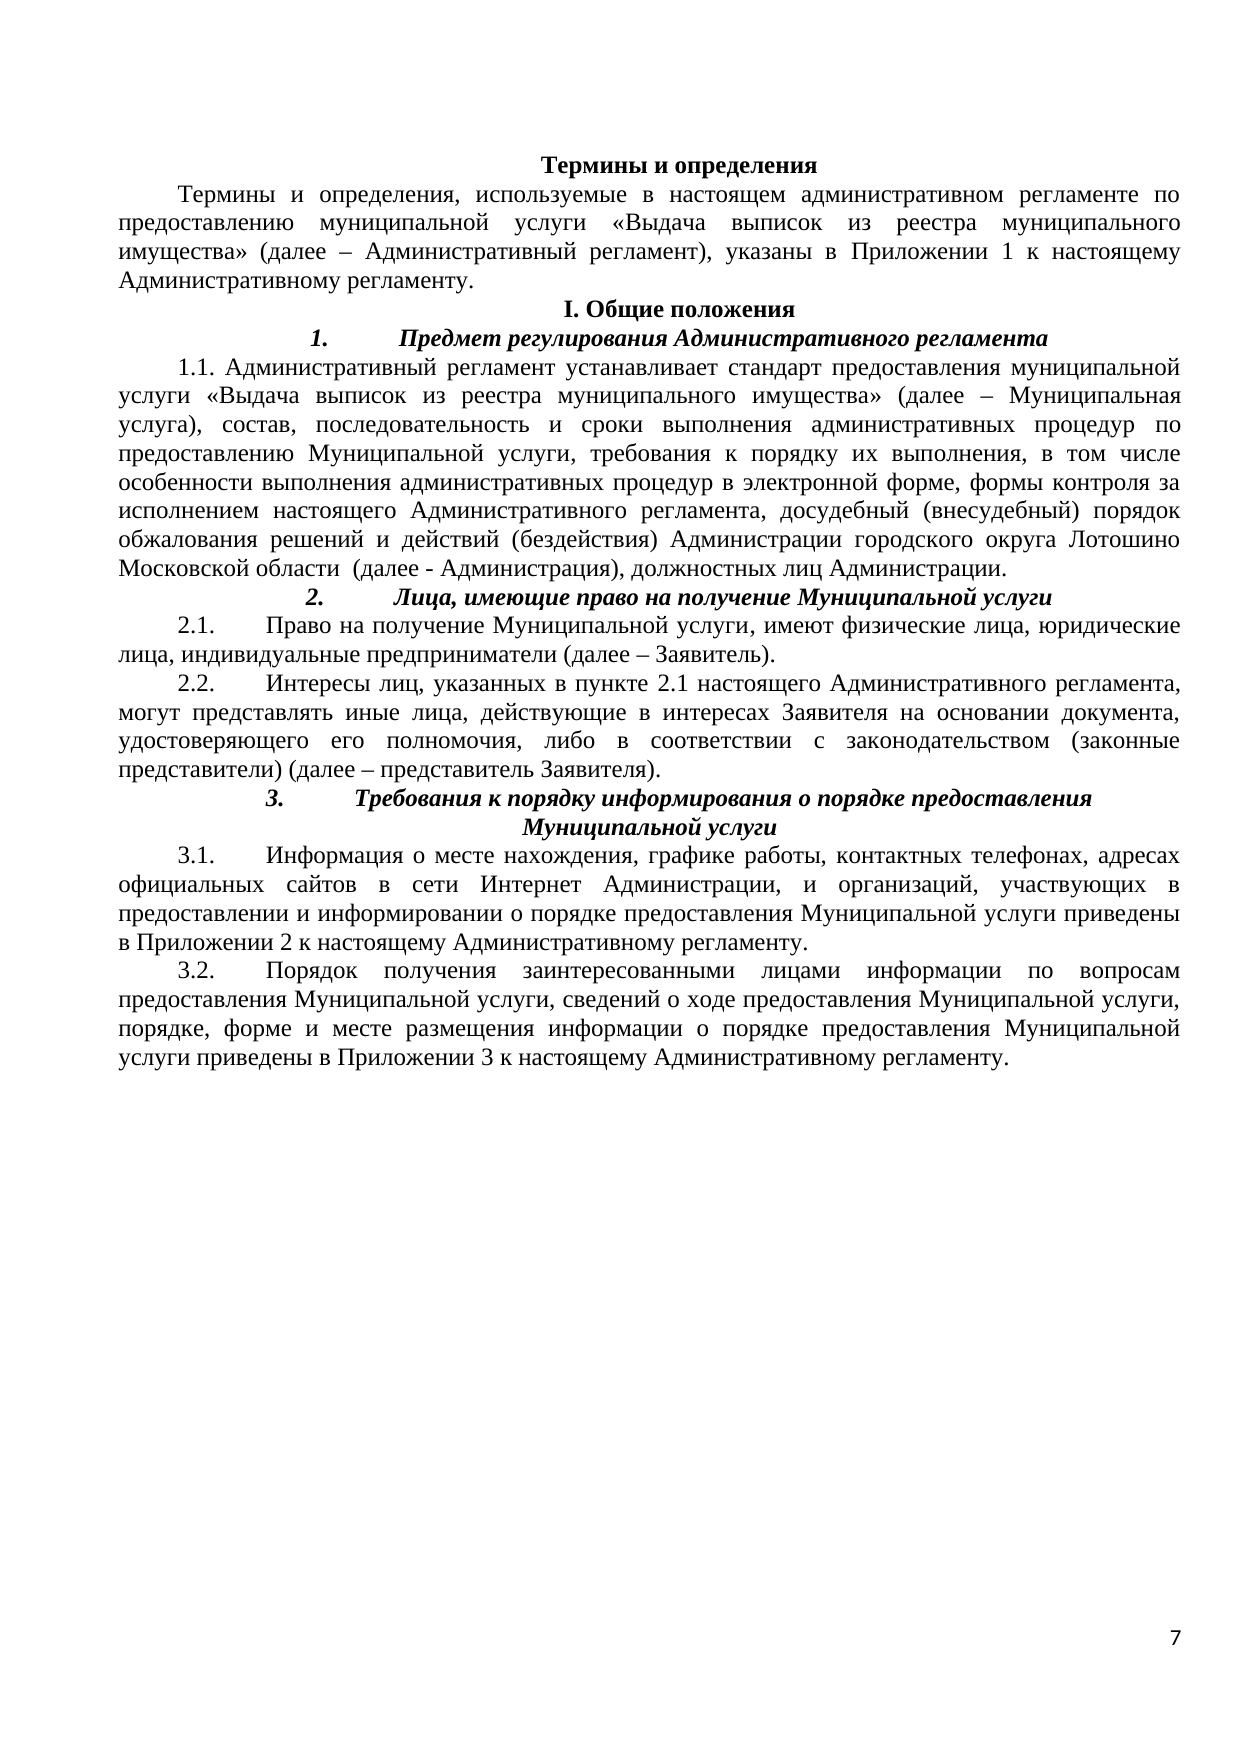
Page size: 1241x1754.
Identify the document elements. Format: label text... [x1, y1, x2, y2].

list Право на получение Муниципальной услуги, имеют физические лица, юридические лица, индивидуальные предприниматели (далее – Заявитель). [118, 610, 1181, 668]
text I. Общие положения [118, 294, 1181, 323]
text Требования к порядку информирования о порядке предоставления Муниципальной услуги [118, 783, 1181, 840]
text Предмет регулирования Административного регламента [118, 323, 1181, 352]
text Лица, имеющие право на получение Муниципальной услуги [118, 582, 1181, 610]
list Порядок получения заинтересованными лицами информации по вопросам предоставления Муниципальной услуги, сведений о ходе предоставления Муниципальной услуги, порядке, форме и месте размещения информации о порядке предоставления Муниципальной услуги приведены в Приложении 3 к настоящему Административному регламенту. [118, 955, 1181, 1070]
text Термины и определения, используемые в настоящем административном регламенте по предоставлению муниципальной услуги «Выдача выписок из реестра муниципального имущества» (далее – Административный регламент), указаны в Приложении 1 к настоящему Административному регламенту. [118, 179, 1181, 294]
list Информация о месте нахождения, графике работы, контактных телефонах, адресах официальных сайтов в сети Интернет Администрации, и организаций, участвующих в предоставлении и информировании о порядке предоставления Муниципальной услуги приведены в Приложении 2 к настоящему Административному регламенту. [118, 840, 1181, 955]
text 1.1. Административный регламент устанавливает стандарт предоставления муниципальной услуги «Выдача выписок из реестра муниципального имущества» (далее – Муниципальная услуга), состав, последовательность и сроки выполнения административных процедур по предоставлению Муниципальной услуги, требования к порядку их выполнения, в том числе особенности выполнения административных процедур в электронной форме, формы контроля за исполнением настоящего Административного регламента, досудебный (внесудебный) порядок обжалования решений и действий (бездействия) Администрации городского округа Лотошино Московской области (далее - Администрация), должностных лиц Администрации. [118, 352, 1181, 582]
text Термины и определения [118, 150, 1181, 179]
